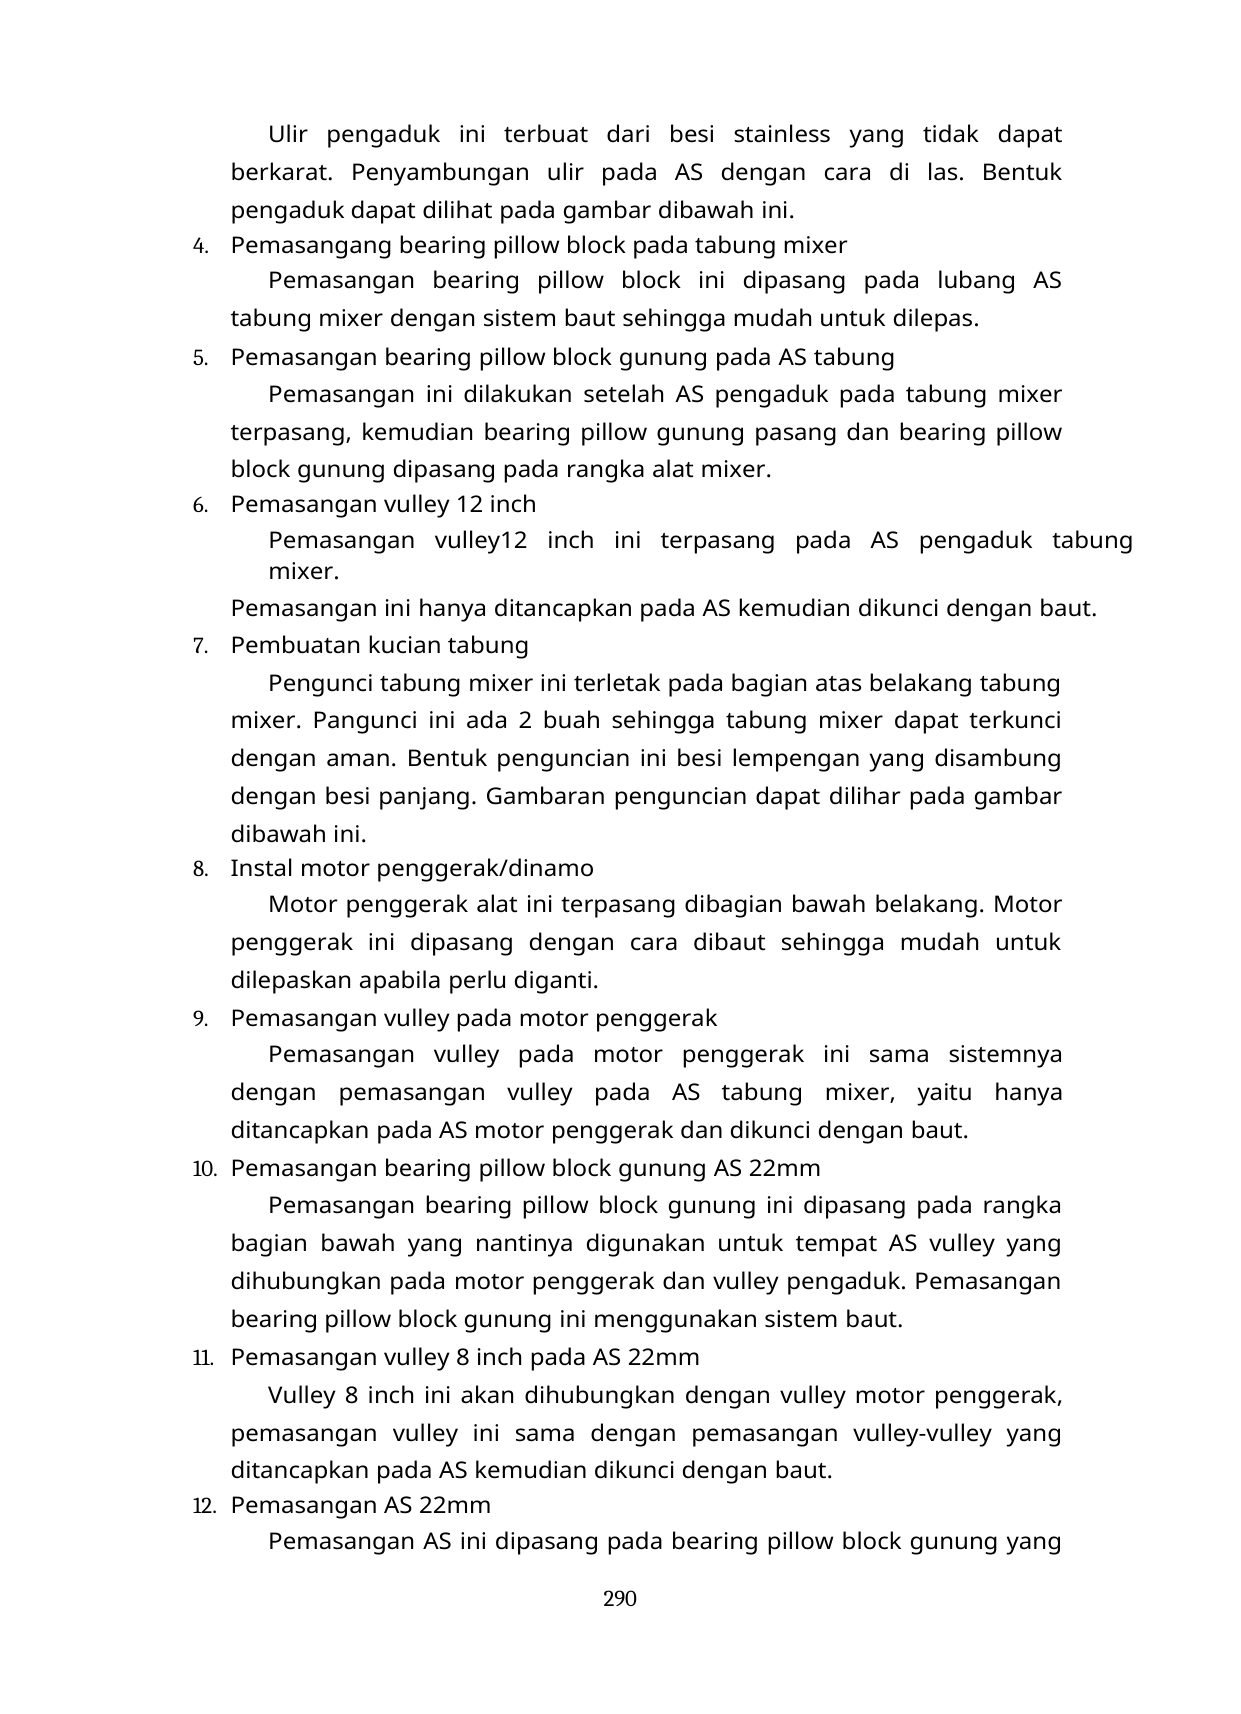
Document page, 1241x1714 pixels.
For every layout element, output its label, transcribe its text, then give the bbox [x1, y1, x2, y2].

list Pemasangan AS 22mm [193, 1492, 1134, 1518]
list Pemasangan bearing pillow block gunung pada AS tabung [193, 340, 1134, 372]
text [230, 1524, 1063, 1556]
text Vulley 8 inch ini akan dihubungkan dengan vulley motor penggerak, pemasangan vulley ini sama dengan pemasangan vulley-vulley yang ditancapkan pada AS kemudian dikunci dengan baut. [230, 1379, 1063, 1486]
list Instal motor penggerak/dinamo [193, 856, 1134, 882]
list Pemasangan bearing pillow block gunung AS 22mm [193, 1152, 1134, 1183]
text Pemasangan bearing pillow block gunung ini dipasang pada rangka bagian bawah yang nantinya digunakan untuk tempat AS vulley yang dihubungkan pada motor penggerak dan vulley pengaduk. Pemasangan bearing pillow block gunung ini menggunakan sistem baut. [230, 1189, 1063, 1334]
text Ulir pengaduk ini terbuat dari besi stainless yang tidak dapat berkarat. Penyambungan ulir pada AS dengan cara di las. Bentuk pengaduk dapat dilihat pada gambar dibawah ini. [230, 118, 1063, 225]
list Pemasangan vulley pada motor penggerak [193, 1002, 1134, 1033]
list Pemasangan vulley 12 inch [193, 491, 1134, 518]
text Pemasangan vulley12 inch ini terpasang pada AS pengaduk tabung mixer. [268, 524, 1134, 586]
text Pengunci tabung mixer ini terletak pada bagian atas belakang tabung mixer. Pangunci ini ada 2 buah sehingga tabung mixer dapat terkunci dengan aman. Bentuk penguncian ini besi lempengan yang disambung dengan besi panjang. Gambaran penguncian dapat dilihar pada gambar dibawah ini. [230, 666, 1063, 849]
text Motor penggerak alat ini terpasang dibagian bawah belakang. Motor penggerak ini dipasang dengan cara dibaut sehingga mudah untuk dilepaskan apabila perlu diganti. [230, 888, 1063, 995]
text Pemasangan ini hanya ditancapkan pada AS kemudian dikunci dengan baut. [230, 592, 1134, 623]
text Pemasangan vulley pada motor penggerak ini sama sistemnya dengan pemasangan vulley pada AS tabung mixer, yaitu hanya ditancapkan pada AS motor penggerak dan dikunci dengan baut. [230, 1038, 1063, 1145]
list Pembuatan kucian tabung [193, 629, 1134, 660]
text Pemasangan ini dilakukan setelah AS pengaduk pada tabung mixer terpasang, kemudian bearing pillow gunung pasang dan bearing pillow block gunung dipasang pada rangka alat mixer. [230, 378, 1063, 484]
list Pemasangan vulley 8 inch pada AS 22mm [193, 1341, 1134, 1373]
text Pemasangan bearing pillow block ini dipasang pada lubang AS tabung mixer dengan sistem baut sehingga mudah untuk dilepas. [230, 264, 1063, 333]
list Pemasangang bearing pillow block pada tabung mixer [193, 232, 1134, 258]
